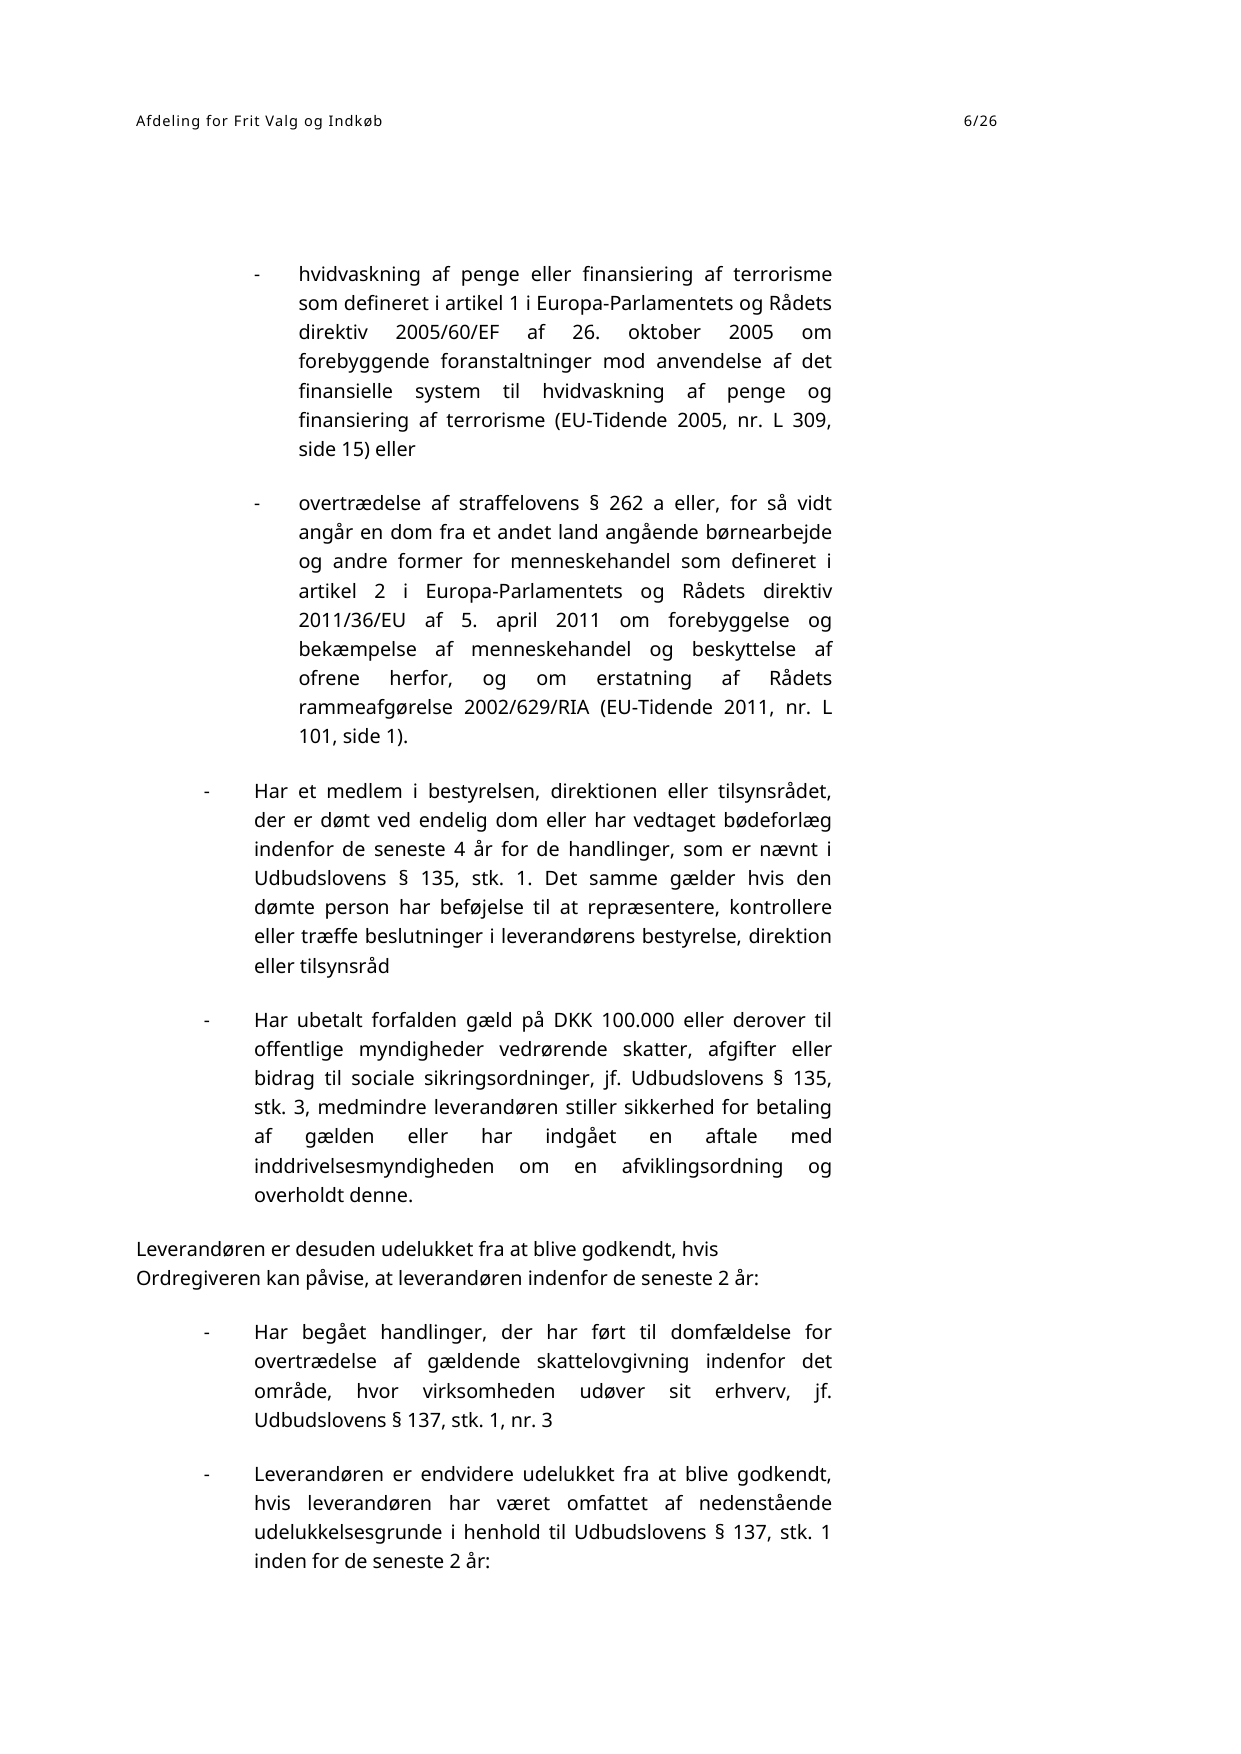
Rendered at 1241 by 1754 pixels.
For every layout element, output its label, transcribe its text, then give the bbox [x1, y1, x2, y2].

text hvidvaskning af penge eller finansiering af terrorisme som defineret i artikel 1 i Europa-Parlamentets og Rådets direktiv 2005/60/EF af 26. oktober 2005 om forebyggende foranstaltninger mod anvendelse af det finansielle system til hvidvaskning af penge og finansiering af terrorisme (EU-Tidende 2005, nr. L 309, side 15) eller [254, 258, 833, 462]
text overtrædelse af straffelovens § 262 a eller, for så vidt angår en dom fra et andet land angående børnearbejde og andre former for menneskehandel som defineret i artikel 2 i Europa-Parlamentets og Rådets direktiv 2011/36/EU af 5. april 2011 om forebyggelse og bekæmpelse af menneskehandel og beskyttelse af ofrene herfor, og om erstatning af Rådets rammeafgørelse 2002/629/RIA (EU-Tidende 2011, nr. L 101, side 1). [254, 487, 833, 750]
text Har et medlem i bestyrelsen, direktionen eller tilsynsrådet, der er dømt ved endelig dom eller har vedtaget bødeforlæg indenfor de seneste 4 år for de handlinger, som er nævnt i Udbudslovens § 135, stk. 1. Det samme gælder hvis den dømte person har beføjelse til at repræsentere, kontrollere eller træffe beslutninger i leverandørens bestyrelse, direktion eller tilsynsråd [204, 775, 833, 979]
text Leverandøren er endvidere udelukket fra at blive godkendt, hvis leverandøren har været omfattet af nedenstående udelukkelsesgrunde i henhold til Udbudslovens § 137, stk. 1 inden for de seneste 2 år: [204, 1458, 833, 1575]
text Har ubetalt forfalden gæld på DKK 100.000 eller derover til offentlige myndigheder vedrørende skatter, afgifter eller bidrag til sociale sikringsordninger, jf. Udbudslovens § 135, stk. 3, medmindre leverandøren stiller sikkerhed for betaling af gælden eller har indgået en aftale med inddrivelsesmyndigheden om en afviklingsordning og overholdt denne. [204, 1004, 833, 1208]
text Leverandøren er desuden udelukket fra at blive godkendt, hvis Ordregiveren kan påvise, at leverandøren indenfor de seneste 2 år: [136, 1233, 833, 1291]
text Har begået handlinger, der har ført til domfældelse for overtrædelse af gældende skattelovgivning indenfor det område, hvor virksomheden udøver sit erhverv, jf. Udbudslovens § 137, stk. 1, nr. 3 [204, 1316, 833, 1433]
